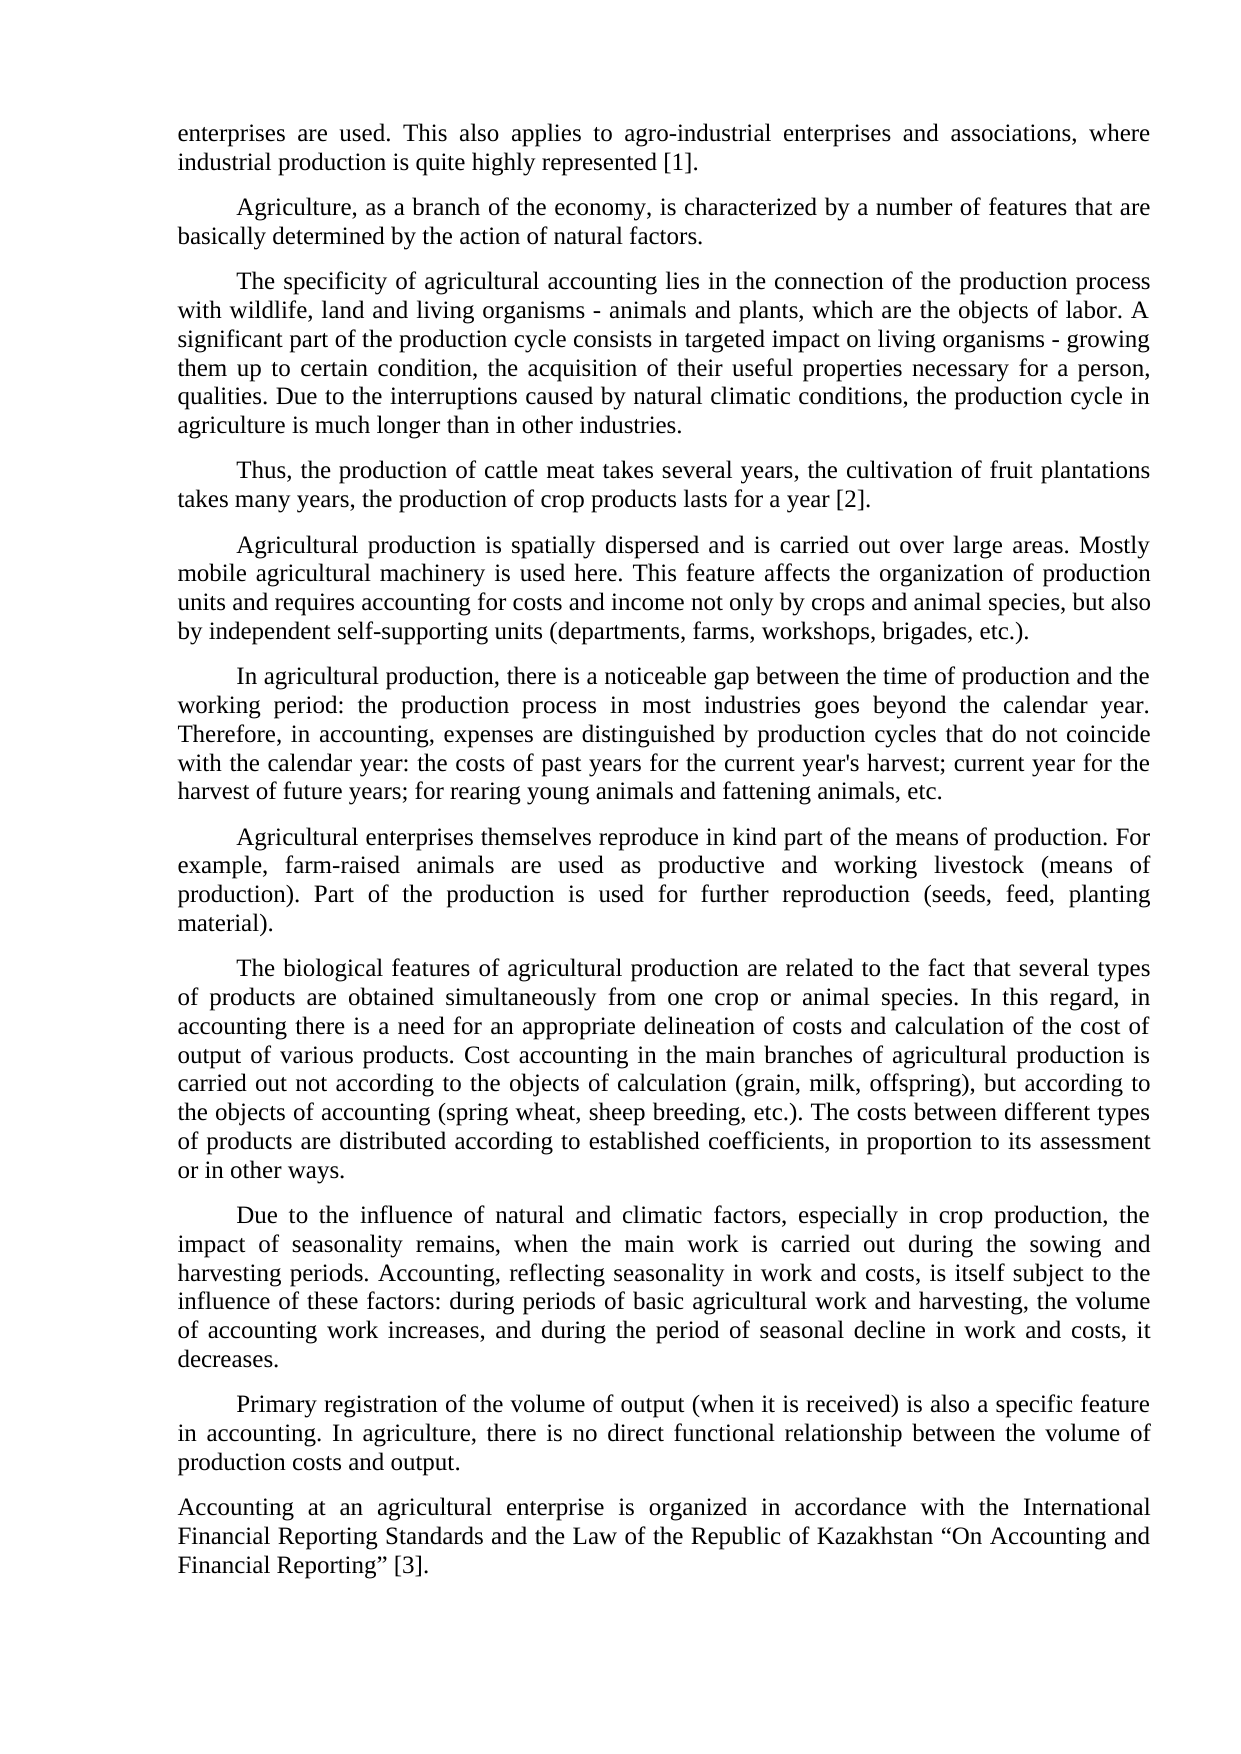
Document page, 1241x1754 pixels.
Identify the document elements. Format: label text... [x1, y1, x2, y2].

text Agricultural enterprises themselves reproduce in kind part of the means of production. For example, farm-raised animals are used as productive and working livestock (means of production). Part of the production is used for further reproduction (seeds, feed, planting material). [177, 822, 1152, 937]
text The biological features of agricultural production are related to the fact that several types of products are obtained simultaneously from one crop or animal species. In this regard, in accounting there is a need for an appropriate delineation of costs and calculation of the cost of output of various products. Cost accounting in the main branches of agricultural production is carried out not according to the objects of calculation (grain, milk, offspring), but according to the objects of accounting (spring wheat, sheep breeding, etc.). The costs between different types of products are distributed according to established coefficients, in proportion to its assessment or in other ways. [177, 953, 1152, 1183]
text The specificity of agricultural accounting lies in the connection of the production process with wildlife, land and living organisms - animals and plants, which are the objects of labor. A significant part of the production cycle consists in targeted impact on living organisms - growing them up to certain condition, the acquisition of their useful properties necessary for a person, qualities. Due to the interruptions caused by natural climatic conditions, the production cycle in agriculture is much longer than in other industries. [177, 266, 1152, 439]
text Accounting at an agricultural enterprise is organized in accordance with the International Financial Reporting Standards and the Law of the Republic of Kazakhstan “On Accounting and Financial Reporting” [3]. [177, 1492, 1152, 1578]
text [177, 118, 1152, 176]
text In agricultural production, there is a noticeable gap between the time of production and the working period: the production process in most industries goes beyond the calendar year. Therefore, in accounting, expenses are distinguished by production cycles that do not coincide with the calendar year: the costs of past years for the current year's harvest; current year for the harvest of future years; for rearing young animals and fattening animals, etc. [177, 661, 1152, 805]
text Primary registration of the volume of output (when it is received) is also a specific feature in accounting. In agriculture, there is no direct functional relationship between the volume of production costs and output. [177, 1389, 1152, 1476]
text Due to the influence of natural and climatic factors, especially in crop production, the impact of seasonality remains, when the main work is carried out during the sowing and harvesting periods. Accounting, reflecting seasonality in work and costs, is itself subject to the influence of these factors: during periods of basic agricultural work and harvesting, the volume of accounting work increases, and during the period of seasonal decline in work and costs, it decreases. [177, 1200, 1152, 1373]
text Agricultural production is spatially dispersed and is carried out over large areas. Mostly mobile agricultural machinery is used here. This feature affects the organization of production units and requires accounting for costs and income not only by crops and animal species, but also by independent self-supporting units (departments, farms, workshops, brigades, etc.). [177, 530, 1152, 645]
text Agriculture, as a branch of the economy, is characterized by a number of features that are basically determined by the action of natural factors. [177, 192, 1152, 250]
text Thus, the production of cattle meat takes several years, the cultivation of fruit plantations takes many years, the production of crop products lasts for a year [2]. [177, 456, 1152, 513]
